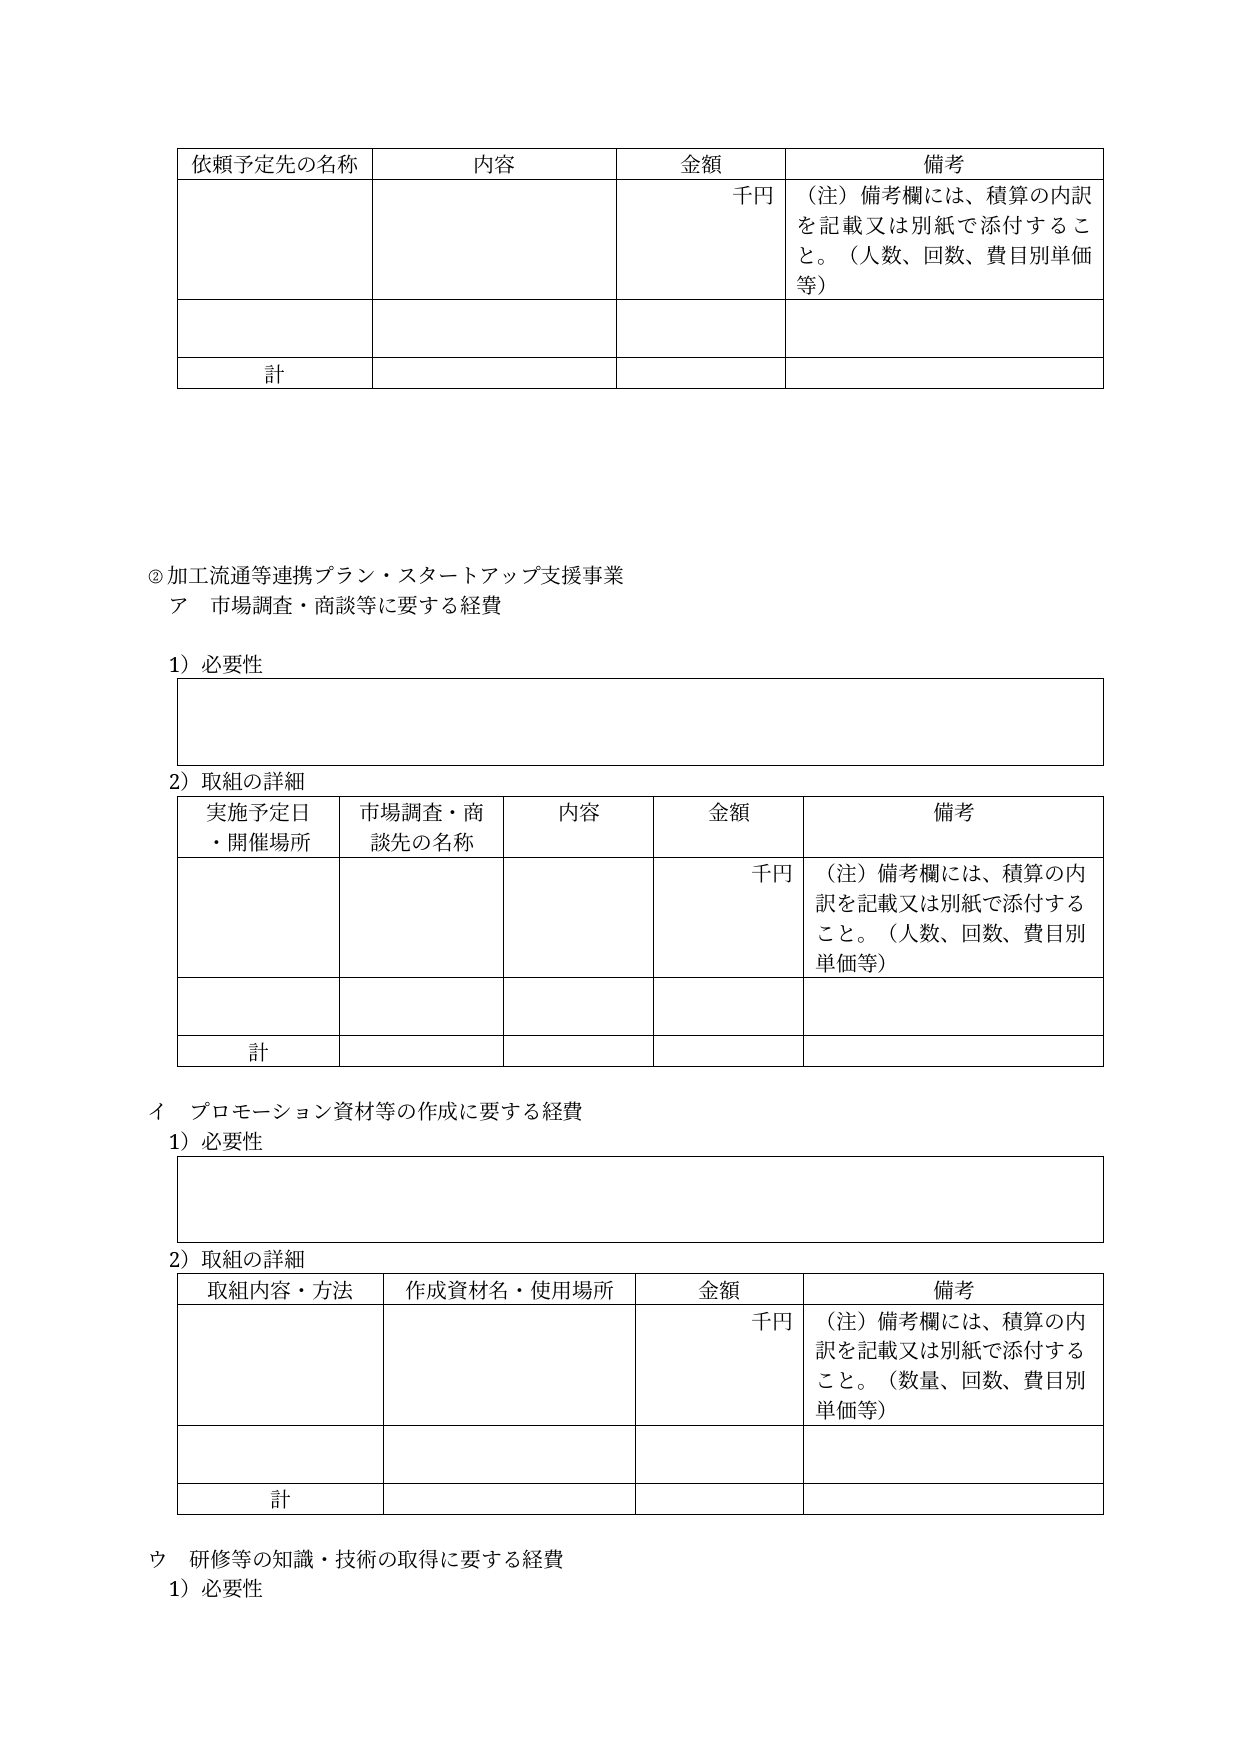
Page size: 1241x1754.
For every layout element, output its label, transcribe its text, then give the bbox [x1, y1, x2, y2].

table_cell [178, 300, 372, 357]
table_cell 千円 [617, 180, 785, 299]
table_header [178, 1157, 1103, 1242]
table_cell [617, 300, 785, 357]
table_cell [504, 858, 653, 977]
text 2）取組の詳細 [148, 1243, 1092, 1273]
text 1）必要性 [148, 1573, 1092, 1603]
table_cell [373, 358, 616, 388]
table_cell [804, 978, 1103, 1035]
text ア 市場調査・商談等に要する経費 [148, 590, 1092, 620]
table_cell [178, 180, 372, 299]
table_header 備考 [804, 1274, 1103, 1304]
table_header 作成資材名・使用場所 [384, 1274, 635, 1304]
table_cell [384, 1484, 635, 1513]
table_header 備考 [804, 797, 1103, 857]
table_cell [654, 1036, 803, 1066]
table_cell [654, 978, 803, 1035]
table_cell [804, 1426, 1103, 1483]
table_header 備考 [786, 149, 1103, 179]
table_header 市場調査・商談先の名称 [340, 797, 503, 857]
text 2）取組の詳細 [148, 766, 1092, 796]
table_cell [373, 300, 616, 357]
table_cell [178, 1426, 383, 1483]
table_header 金額 [636, 1274, 803, 1304]
table_cell 千円 [636, 1305, 803, 1425]
table_cell 千円 [654, 858, 803, 977]
table_cell [340, 978, 503, 1035]
table_cell [384, 1305, 635, 1425]
table_cell [340, 1036, 503, 1066]
table_cell （注）備考欄には、積算の内訳を記載又は別紙で添付すること。（人数、回数、費目別単価等） [804, 858, 1103, 977]
text ウ 研修等の知識・技術の取得に要する経費 [148, 1543, 1092, 1573]
table_cell [786, 358, 1103, 388]
table_cell [504, 1036, 653, 1066]
table_header 内容 [373, 149, 616, 179]
table_cell [373, 180, 616, 299]
table_cell [636, 1426, 803, 1483]
text イ プロモーション資材等の作成に要する経費 [148, 1096, 1092, 1126]
table_header 依頼予定先の名称 [178, 149, 372, 179]
table_cell [178, 858, 339, 977]
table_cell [786, 180, 1103, 299]
table_cell [340, 858, 503, 977]
table_cell [617, 358, 785, 388]
table_cell 計 [178, 1036, 339, 1066]
table_header 実施予定日 ・開催場所 [178, 797, 339, 857]
table_header 取組内容・方法 [178, 1274, 383, 1304]
table_header 金額 [654, 797, 803, 857]
text ②加工流通等連携プラン・スタートアップ支援事業 [148, 560, 1092, 590]
text 1）必要性 [148, 1126, 1092, 1156]
table_cell [786, 300, 1103, 357]
table_cell [636, 1484, 803, 1513]
table_cell [504, 978, 653, 1035]
table_cell （注）備考欄には、積算の内訳を記載又は別紙で添付すること。（数量、回数、費目別単価等） [804, 1305, 1103, 1425]
table_cell [804, 1036, 1103, 1066]
table_header 内容 [504, 797, 653, 857]
text 1）必要性 [148, 648, 1092, 678]
table_cell 計 [178, 358, 372, 388]
table_cell [804, 1484, 1103, 1513]
table_header 金額 [617, 149, 785, 179]
table_cell [384, 1426, 635, 1483]
table_cell 計 [178, 1484, 383, 1513]
table_header [178, 679, 1103, 765]
table_cell [178, 978, 339, 1035]
table_cell [178, 1305, 383, 1425]
